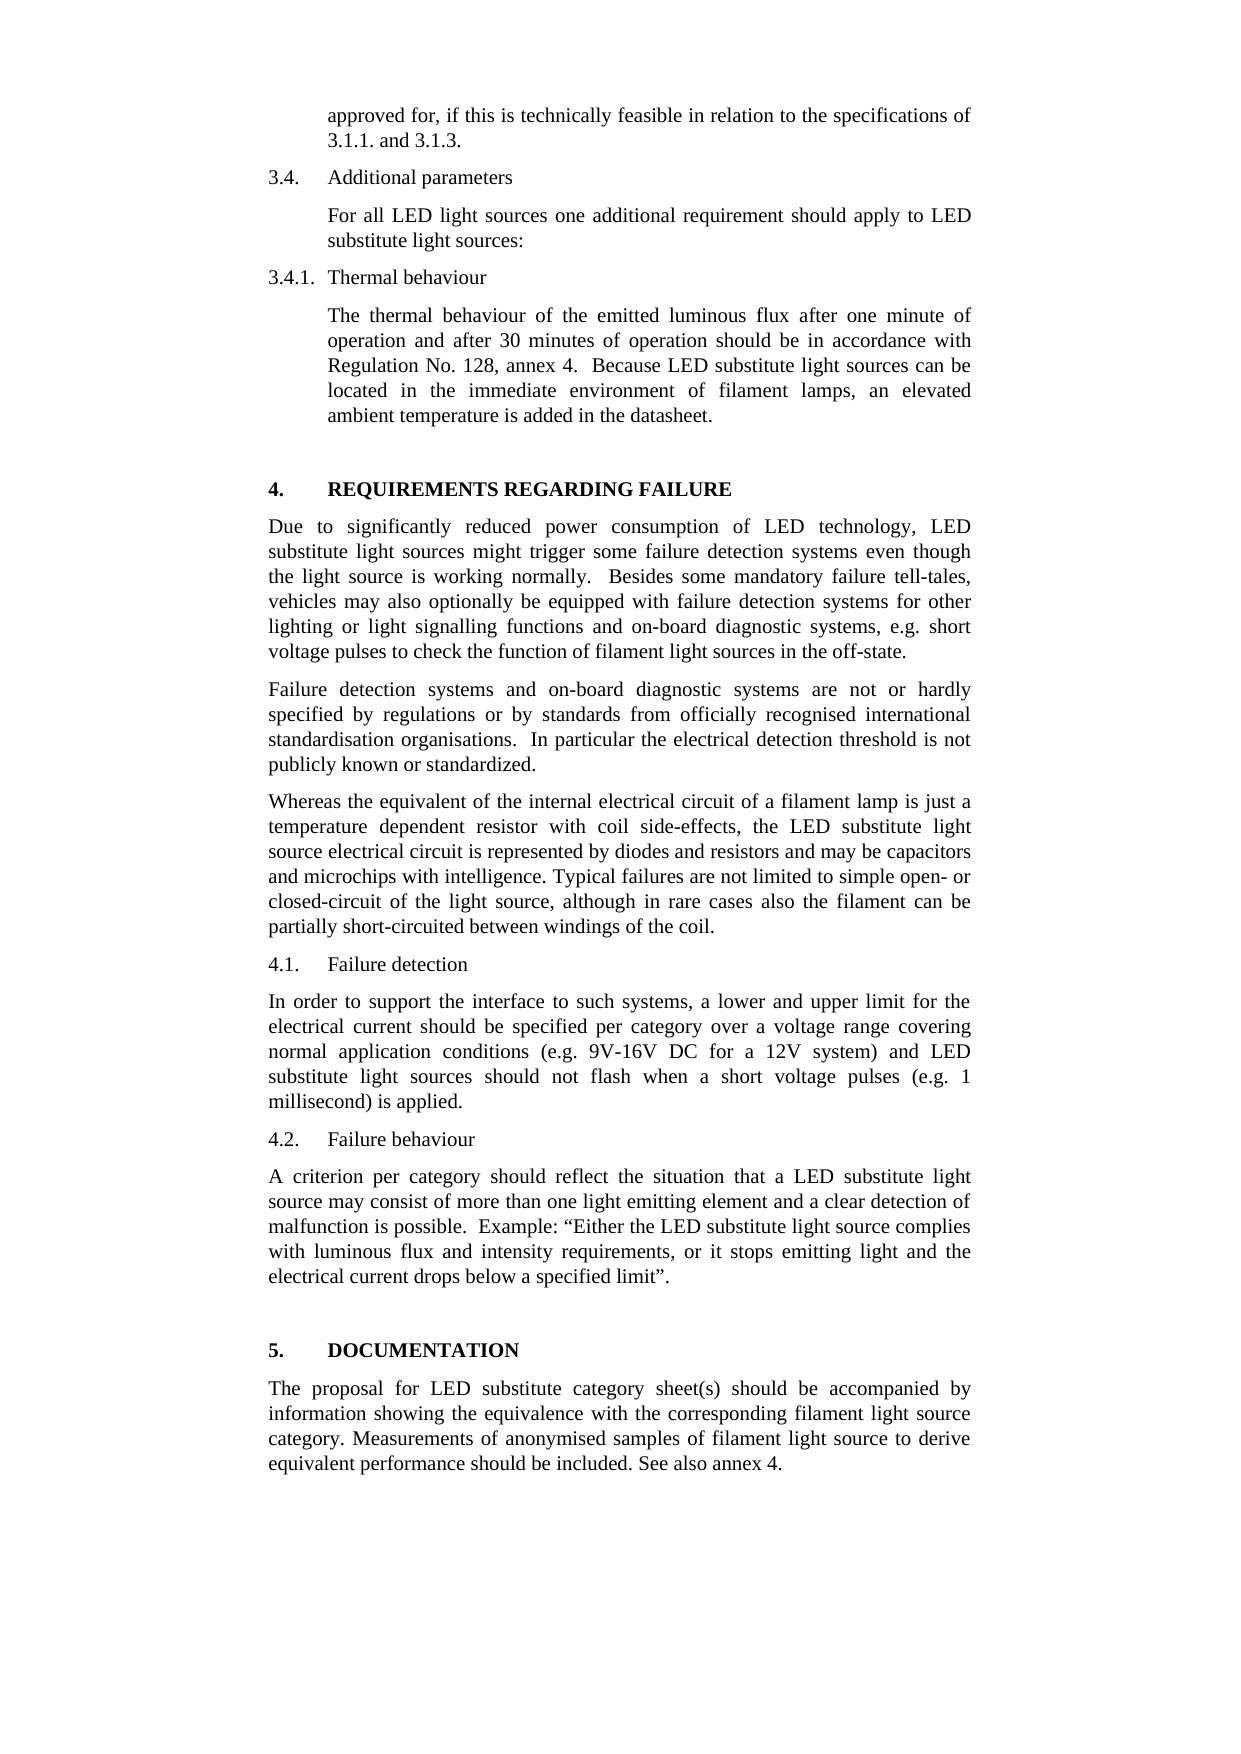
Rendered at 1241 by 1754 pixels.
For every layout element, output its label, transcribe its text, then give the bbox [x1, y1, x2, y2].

text For all LED light sources one additional requirement should apply to LED substitute light sources: [327, 202, 972, 252]
text The proposal for LED substitute category sheet(s) should be accompanied by information showing the equivalence with the corresponding filament light source category. Measurements of anonymised samples of filament light source to derive equivalent performance should be included. See also annex 4. [268, 1375, 972, 1475]
text In order to support the interface to such systems, a lower and upper limit for the electrical current should be specified per category over a voltage range covering normal application conditions (e.g. 9V-16V DC for a 12V system) and LED substitute light sources should not flash when a short voltage pulses (e.g. 1 millisecond) is applied. [268, 988, 972, 1113]
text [327, 102, 972, 152]
text Failure detection systems and on-board diagnostic systems are not or hardly specified by regulations or by standards from officially recognised international standardisation organisations. In particular the electrical detection threshold is not publicly known or standardized. [268, 676, 972, 776]
text Whereas the equivalent of the internal electrical circuit of a filament lamp is just a temperature dependent resistor with coil side-effects, the LED substitute light source electrical circuit is represented by diodes and resistors and may be capacitors and microchips with intelligence. Typical failures are not limited to simple open- or closed-circuit of the light source, although in rare cases also the filament can be partially short-circuited between windings of the coil. [268, 788, 972, 938]
text 3.4.1. Thermal behaviour [268, 264, 972, 289]
subtitle 5. DOCUMENTATION [268, 1338, 972, 1362]
text 4.2. Failure behaviour [268, 1126, 972, 1151]
text 4.1. Failure detection [268, 951, 972, 976]
text 3.4. Additional parameters [268, 164, 972, 189]
text A criterion per category should reflect the situation that a LED substitute light source may consist of more than one light emitting element and a clear detection of malfunction is possible. Example: “Either the LED substitute light source complies with luminous flux and intensity requirements, or it stops emitting light and the electrical current drops below a specified limit”. [268, 1163, 972, 1288]
text Due to significantly reduced power consumption of LED technology, LED substitute light sources might trigger some failure detection systems even though the light source is working normally. Besides some mandatory failure tell-tales, vehicles may also optionally be equipped with failure detection systems for other lighting or light signalling functions and on-board diagnostic systems, e.g. short voltage pulses to check the function of filament light sources in the off-state. [268, 513, 972, 663]
subtitle 4. REQUIREMENTS REGARDING FAILURE [268, 477, 972, 501]
text The thermal behaviour of the emitted luminous flux after one minute of operation and after 30 minutes of operation should be in accordance with Regulation No. 128, annex 4. Because LED substitute light sources can be located in the immediate environment of filament lamps, an elevated ambient temperature is added in the datasheet. [327, 302, 972, 427]
